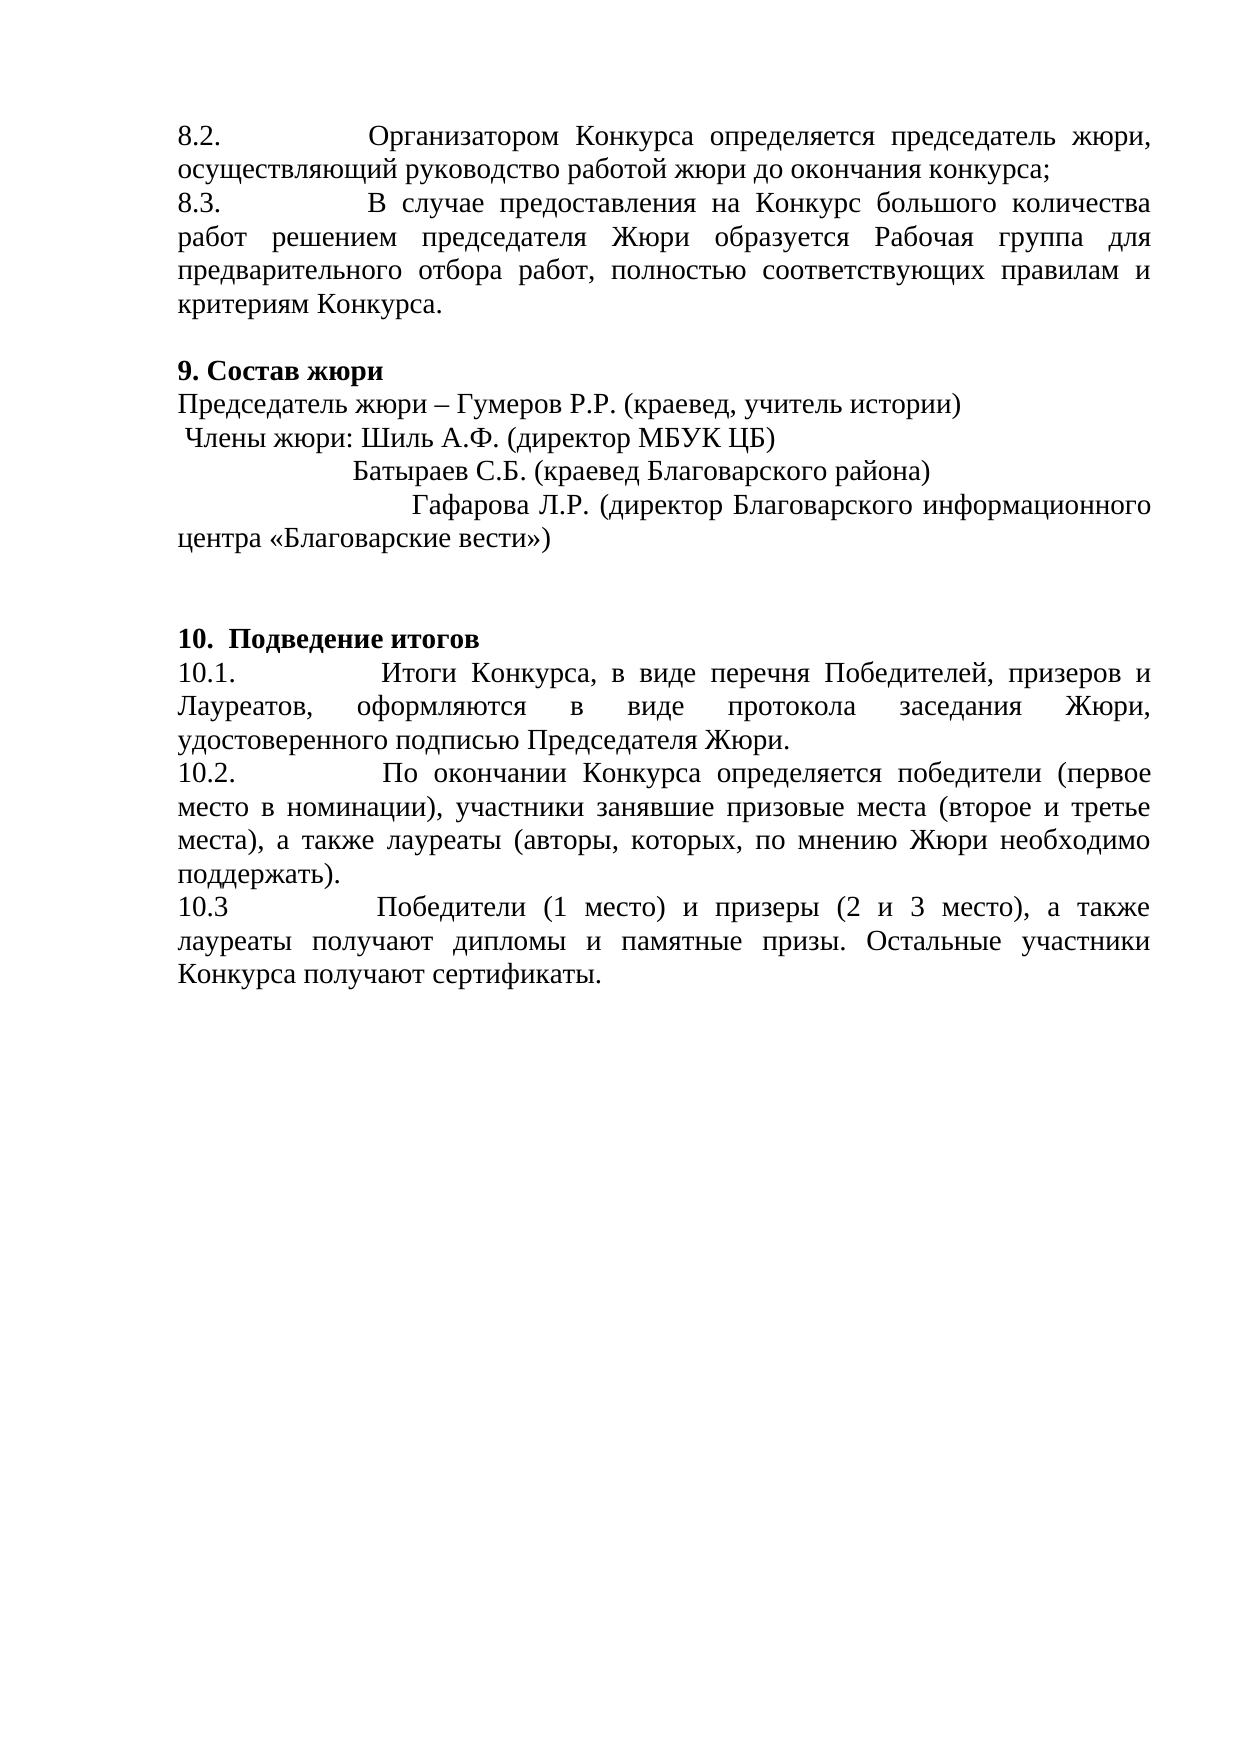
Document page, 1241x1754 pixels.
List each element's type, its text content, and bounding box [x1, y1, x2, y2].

text Гафарова Л.Р. (директор Благоварского информационного центра «Благоварские вести») [177, 487, 1152, 554]
text Батыраев С.Б. (краевед Благоварского района) [177, 453, 1152, 487]
text 10.1. Итоги Конкурса, в виде перечня Победителей, призеров и Лауреатов, оформляются в виде протокола заседания Жюри, удостоверенного подписью Председателя Жюри. [177, 655, 1152, 755]
text Члены жюри: Шиль А.Ф. (директор МБУК ЦБ) [177, 420, 1152, 453]
text Председатель жюри – Гумеров Р.Р. (краевед, учитель истории) [177, 386, 1152, 420]
text 10.3 Победители (1 место) и призеры (2 и 3 место), а также лауреаты получают дипломы и памятные призы. Остальные участники Конкурса получают сертификаты. [177, 889, 1152, 990]
text 9. Состав жюри [177, 353, 1152, 386]
text 10.2. По окончании Конкурса определяется победители (первое место в номинации), участники занявшие призовые места (второе и третье места), а также лауреаты (авторы, которых, по мнению Жюри необходимо поддержать). [177, 755, 1152, 889]
text 10. Подведение итогов [177, 621, 1152, 655]
text 8.2. Организатором Конкурса определяется председатель жюри, осуществляющий руководство работой жюри до окончания конкурса; [177, 118, 1152, 185]
text 8.3. В случае предоставления на Конкурс большого количества работ решением председателя Жюри образуется Рабочая группа для предварительного отбора работ, полностью соответствующих правилам и критериям Конкурса. [177, 185, 1152, 319]
